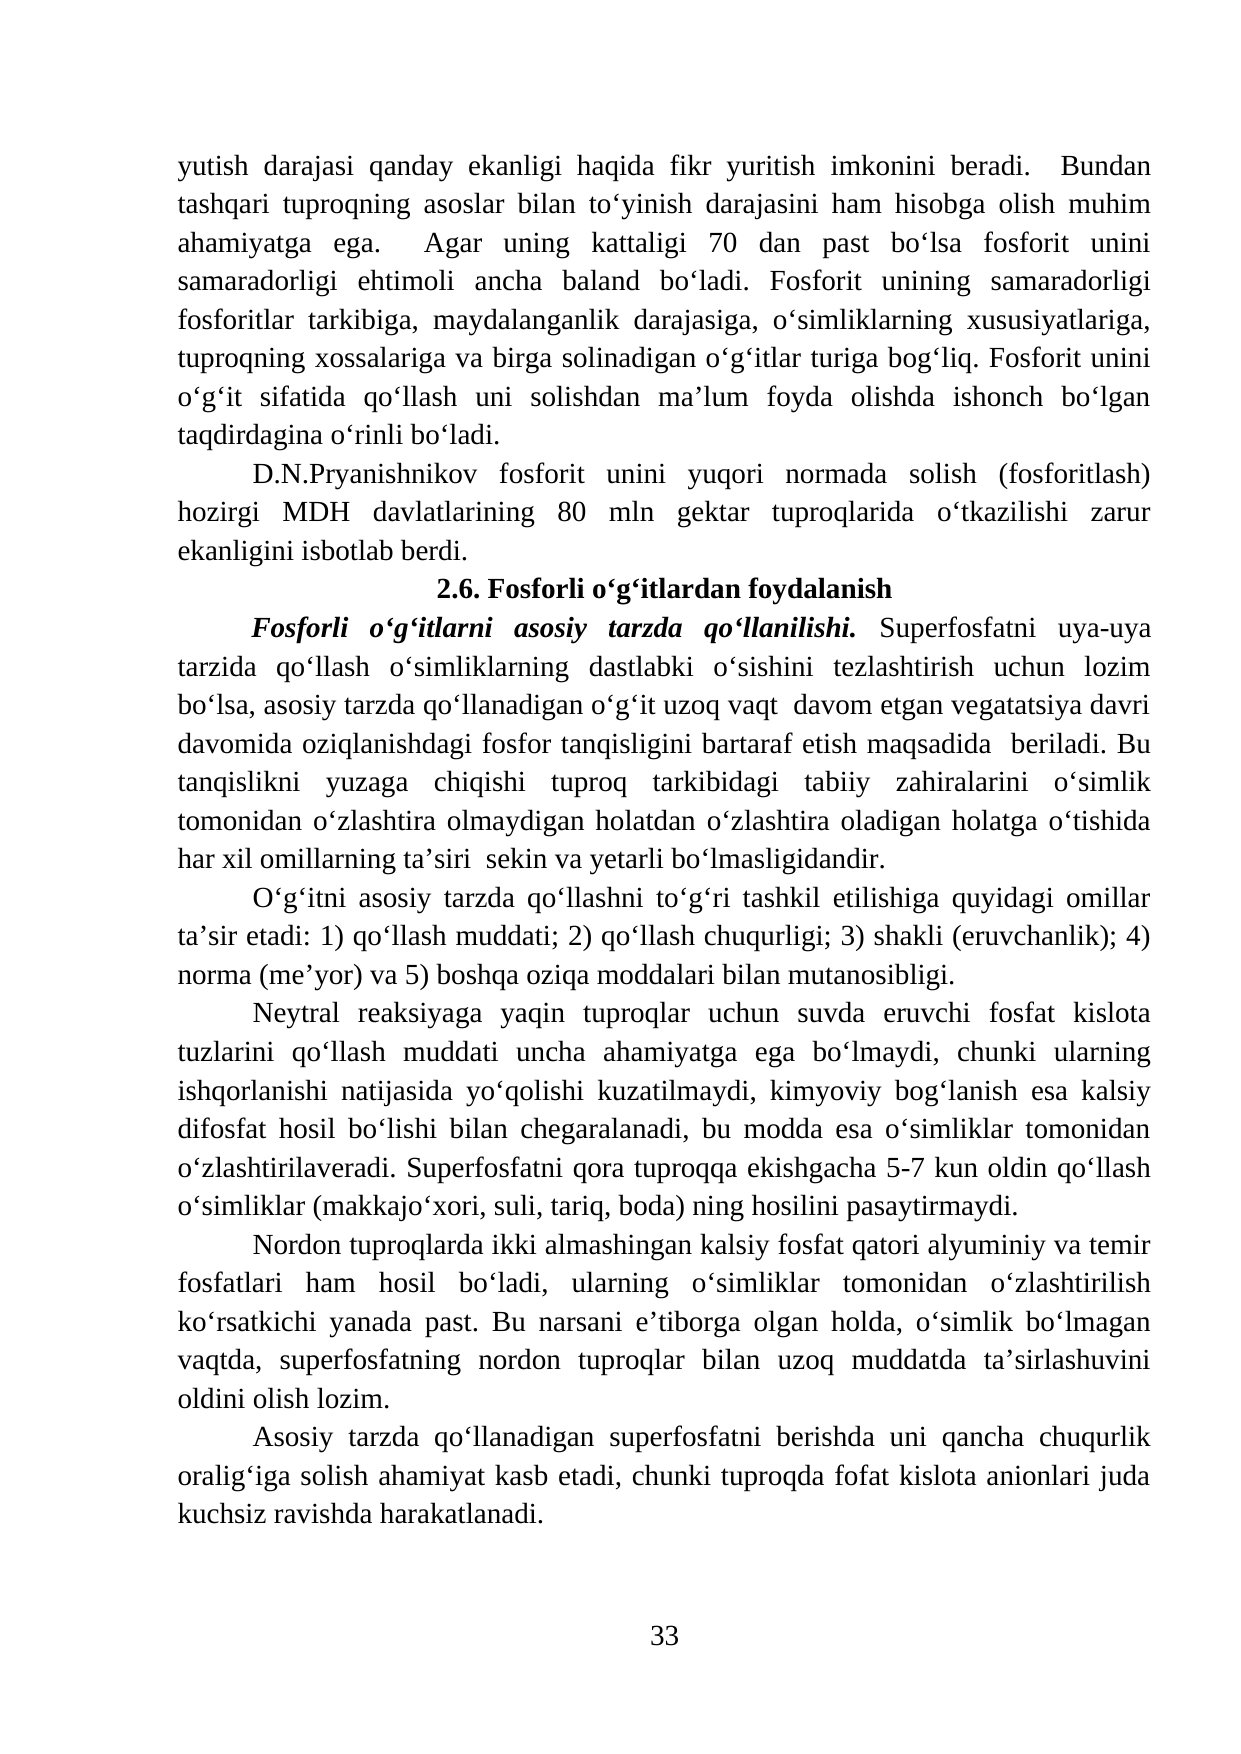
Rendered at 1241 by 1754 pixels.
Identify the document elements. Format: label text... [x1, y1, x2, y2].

text O‘g‘itni asosiy tarzda qo‘llashni to‘g‘ri tashkil etilishiga quyidagi omillar ta’sir etadi: 1) qo‘llash muddati; 2) qo‘llash chuqurligi; 3) shakli (eruvchanlik); 4) norma (me’yor) va 5) boshqa oziqa moddalari bilan mutanosibligi. [177, 880, 1152, 991]
text Neytral reaksiyaga yaqin tuproqlar uchun suvda eruvchi fosfat kislota tuzlarini qo‘llash muddati uncha ahamiyatga ega bo‘lmaydi, chunki ularning ishqorlanishi natijasida yo‘qolishi kuzatilmaydi, kimyoviy bog‘lanish esa kalsiy difosfat hosil bo‘lishi bilan chegaralanadi, bu modda esa o‘simliklar tomonidan o‘zlashtirilaveradi. Superfosfatni qora tuproqqa ekishgacha 5-7 kun oldin qo‘llash o‘simliklar (makkajo‘xori, suli, tariq, boda) ning hosilini pasaytirmaydi. [177, 996, 1152, 1222]
subtitle 2.6. Fosforli o‘g‘itlardan foydalanish [177, 572, 1152, 605]
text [177, 148, 1152, 451]
text Nordon tuproqlarda ikki almashingan kalsiy fosfat qatori alyuminiy va temir fosfatlari ham hosil bo‘ladi, ularning o‘simliklar tomonidan o‘zlashtirilish ko‘rsatkichi yanada past. Bu narsani e’tiborga olgan holda, o‘simlik bo‘lmagan vaqtda, superfosfatning nordon tuproqlar bilan uzoq muddatda ta’sirlashuvini oldini olish lozim. [177, 1227, 1152, 1414]
text D.N.Pryanishnikov fosforit unini yuqori normada solish (fosforitlash) hozirgi MDH davlatlarining 80 mln gektar tuproqlarida o‘tkazilishi zarur ekanligini isbotlab berdi. [177, 456, 1152, 567]
subtitle Fosforli o‘g‘itlarni asosiy tarzda qo‘llanilishi. Superfosfatni uya-uya tarzida qo‘llash o‘simliklarning dastlabki o‘sishini tezlashtirish uchun lozim bo‘lsa, asosiy tarzda qo‘llanadigan o‘g‘it uzoq vaqt davom etgan vegatatsiya davri davomida oziqlanishdagi fosfor tanqisligini bartaraf etish maqsadida beriladi. Bu tanqislikni yuzaga chiqishi tuproq tarkibidagi tabiiy zahiralarini o‘simlik tomonidan o‘zlashtira olmaydigan holatdan o‘zlashtira oladigan holatga o‘tishida har xil omillarning ta’siri sekin va yetarli bo‘lmasligidandir. [177, 610, 1152, 875]
text Asosiy tarzda qo‘llanadigan superfosfatni berishda uni qancha chuqurlik oralig‘iga solish ahamiyat kasb etadi, chunki tuproqda fofat kislota anionlari juda kuchsiz ravishda harakatlanadi. [177, 1419, 1152, 1530]
